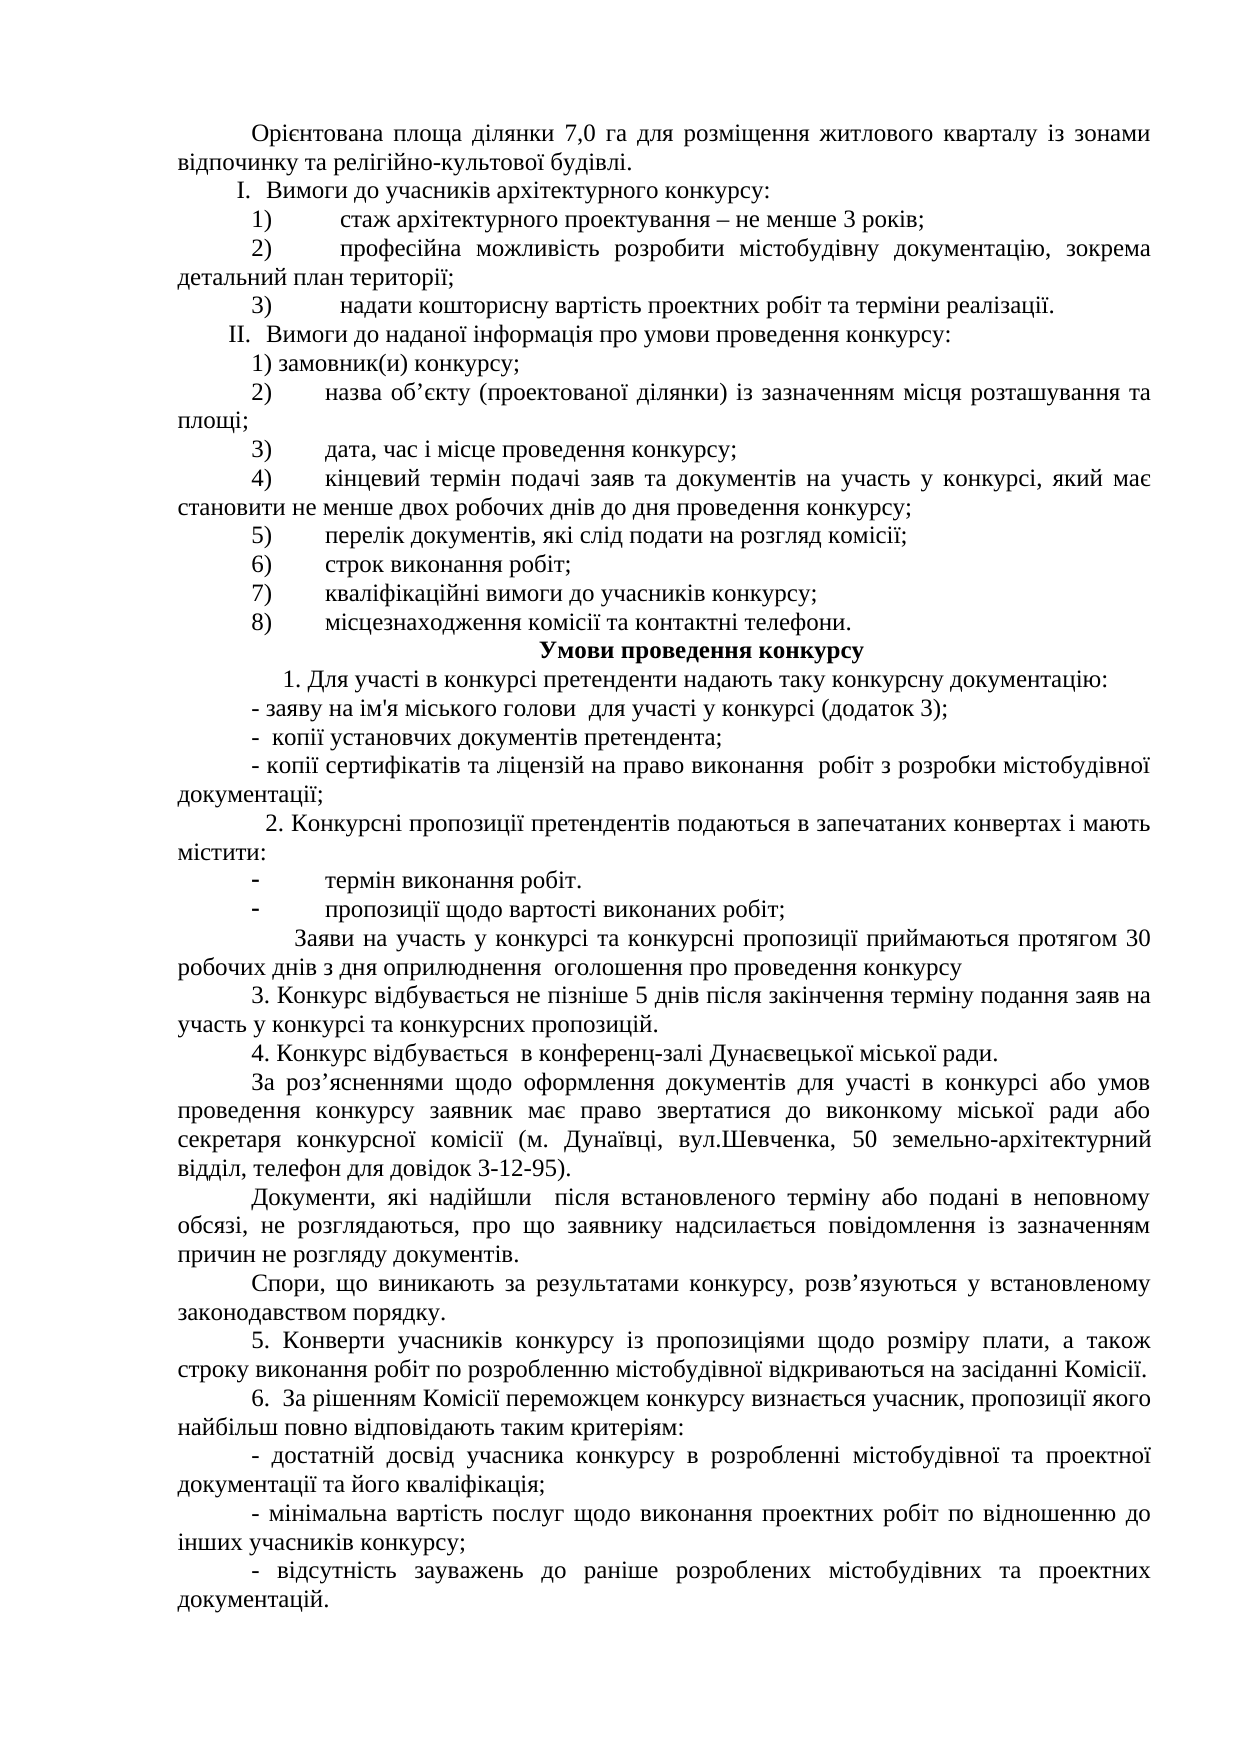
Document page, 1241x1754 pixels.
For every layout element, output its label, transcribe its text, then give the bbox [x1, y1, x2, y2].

list кваліфікаційні вимоги до учасників конкурсу; [177, 578, 1152, 607]
list Вимоги до учасників архітектурного конкурсу: [177, 176, 1152, 204]
text - заяву на ім'я міського голови для участі у конкурсі (додаток 3); [177, 693, 1152, 722]
list дата, час і місце проведення конкурсу; [177, 434, 1152, 463]
list термін виконання робіт. [177, 866, 1152, 894]
list стаж архітектурного проектування – не менше 3 років; [177, 204, 1152, 233]
text 1. Для участі в конкурсі претенденти надають таку конкурсну документацію: [177, 664, 1152, 693]
list надати кошторисну вартість проектних робіт та терміни реалізації. [177, 291, 1152, 319]
list перелік документів, які слід подати на розгляд комісії; [177, 521, 1152, 549]
text Умови проведення конкурсу [177, 636, 1152, 664]
list назва об’єкту (проектованої ділянки) із зазначенням місця розташування та площі; [177, 377, 1152, 434]
list професійна можливість розробити містобудівну документацію, зокрема детальний план території; [177, 233, 1152, 291]
text - достатній досвід учасника конкурсу в розробленні містобудівної та проектної документації та його кваліфікація; [177, 1441, 1152, 1498]
text Заяви на участь у конкурсі та конкурсні пропозиції приймаються протягом 30 робочих днів з дня оприлюднення оголошення про проведення конкурсу [177, 923, 1152, 981]
list строк виконання робіт; [177, 549, 1152, 578]
text 6. За рішенням Комісії переможцем конкурсу визнається учасник, пропозиції якого найбільш повно відповідають таким критеріям: [177, 1383, 1152, 1441]
text 2. Конкурсні пропозиції претендентів подаються в запечатаних конвертах і мають містити: [177, 808, 1152, 866]
text - копії сертифікатів та ліцензій на право виконання робіт з розробки містобудівної документації; [177, 751, 1152, 808]
list місцезнаходження комісії та контактні телефони. [177, 607, 1152, 636]
text Спори, що виникають за результатами конкурсу, розв’язуються у встановленому законодавством порядку. [177, 1268, 1152, 1326]
text За роз’ясненнями щодо оформлення документів для участі в конкурсі або умов проведення конкурсу заявник має право звертатися до виконкому міської ради або секретаря конкурсної комісії (м. Дунаївці, вул.Шевченка, 50 земельно-архітектурний відділ, телефон для довідок 3-12-95). [177, 1067, 1152, 1182]
text Документи, які надійшли після встановленого терміну або подані в неповному обсязі, не розглядаються, про що заявнику надсилається повідомлення із зазначенням причин не розгляду документів. [177, 1182, 1152, 1268]
text 3. Конкурс відбувається не пізніше 5 днів після закінчення терміну подання заяв на участь у конкурсі та конкурсних пропозицій. [177, 981, 1152, 1038]
text 4. Конкурс відбувається в конференц-залі Дунаєвецької міської ради. [177, 1038, 1152, 1067]
text Орієнтована площа ділянки 7,0 га для розміщення житлового кварталу із зонами відпочинку та релігійно-культової будівлі. [177, 118, 1152, 176]
list кінцевий термін подачі заяв та документів на участь у конкурсі, який має становити не менше двох робочих днів до дня проведення конкурсу; [177, 463, 1152, 521]
text - мінімальна вартість послуг щодо виконання проектних робіт по відношенню до інших учасників конкурсу; [177, 1498, 1152, 1556]
text 5. Конверти учасників конкурсу із пропозиціями щодо розміру плати, а також строку виконання робіт по розробленню містобудівної відкриваються на засіданні Комісії. [177, 1326, 1152, 1383]
text - відсутність зауважень до раніше розроблених містобудівних та проектних документацій. [177, 1556, 1152, 1613]
list Вимоги до наданої інформація про умови проведення конкурсу: [177, 319, 1152, 348]
list пропозиції щодо вартості виконаних робіт; [177, 894, 1152, 923]
text - копії установчих документів претендента; [177, 722, 1152, 751]
list 1) замовник(и) конкурсу; [177, 348, 1152, 377]
